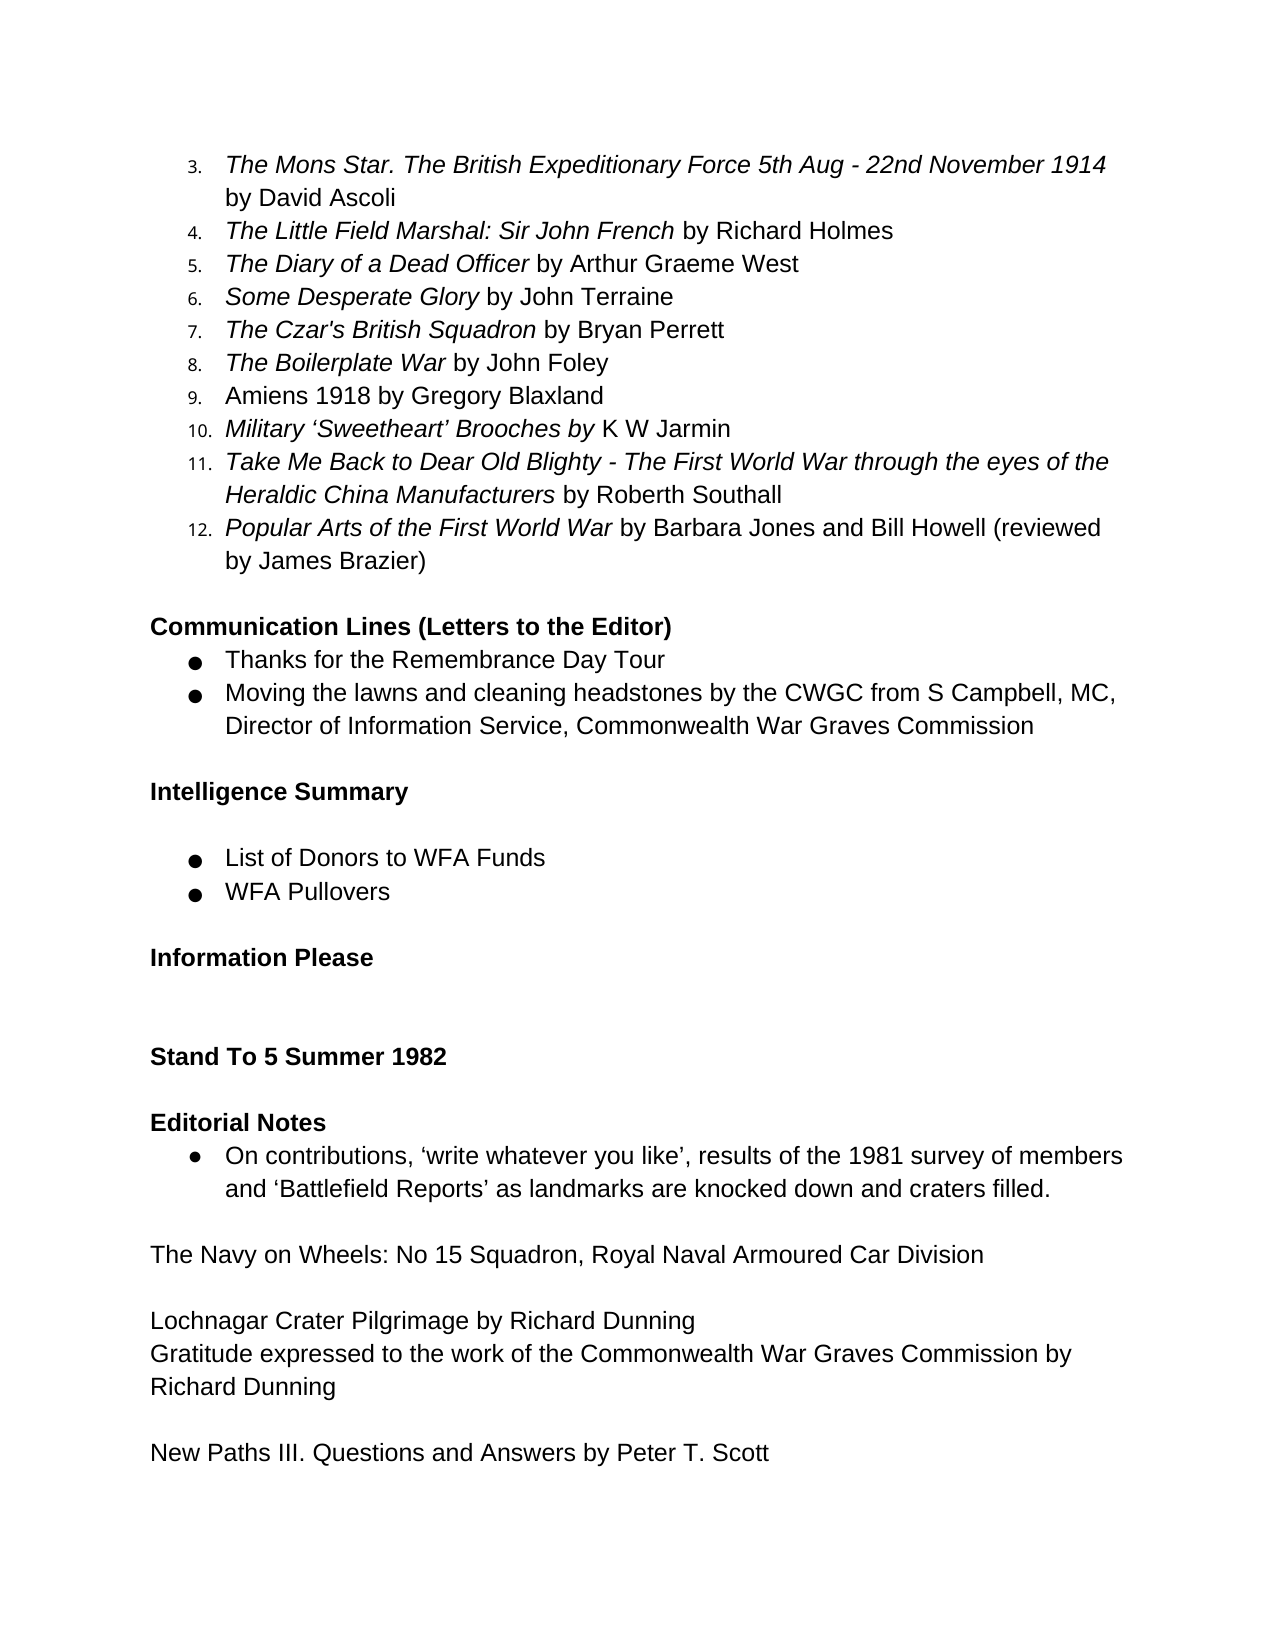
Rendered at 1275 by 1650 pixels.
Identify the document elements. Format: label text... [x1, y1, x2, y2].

list WFA Pullovers [187, 876, 1125, 905]
list On contributions, ‘write whatever you like’, results of the 1981 survey of members and ‘Battlefield Reports’ as landmarks are knocked down and craters filled. [187, 1141, 1125, 1202]
text Information Please [150, 942, 1125, 971]
list The Boilerplate War by John Foley [187, 348, 1125, 377]
text Stand To 5 Summer 1982 [150, 1042, 1125, 1070]
text Gratitude expressed to the work of the Commonwealth War Graves Commission by Richard Dunning [150, 1339, 1125, 1401]
text Lochnagar Crater Pilgrimage by Richard Dunning [150, 1306, 1125, 1334]
list Thanks for the Remembrance Day Tour [187, 645, 1125, 674]
list Some Desperate Glory by John Terraine [187, 282, 1125, 311]
list The Mons Star. The British Expeditionary Force 5th Aug - 22nd November 1914 by David Ascoli [187, 150, 1125, 212]
text Communication Lines (Letters to the Editor) [150, 612, 1125, 641]
text New Paths III. Questions and Answers by Peter T. Scott [150, 1438, 1125, 1467]
list Moving the lawns and cleaning headstones by the CWGC from S Campbell, MC, Director of Information Service, Commonwealth War Graves Commission [187, 678, 1125, 740]
list The Czar's British Squadron by Bryan Perrett [187, 315, 1125, 344]
text The Navy on Wheels: No 15 Squadron, Royal Naval Armoured Car Division [150, 1240, 1125, 1268]
list List of Donors to WFA Funds [187, 843, 1125, 872]
text Intelligence Summary [150, 777, 1125, 806]
list Take Me Back to Dear Old Blighty - The First World War through the eyes of the Heraldic China Manufacturers by Roberth Southall [187, 447, 1125, 509]
list The Diary of a Dead Officer by Arthur Graeme West [187, 249, 1125, 278]
list Military ‘Sweetheart’ Brooches by K W Jarmin [187, 414, 1125, 443]
text Editorial Notes [150, 1108, 1125, 1136]
list Popular Arts of the First World War by Barbara Jones and Bill Howell (reviewed by James Brazier) [187, 513, 1125, 575]
list The Little Field Marshal: Sir John French by Richard Holmes [187, 216, 1125, 245]
list Amiens 1918 by Gregory Blaxland [187, 381, 1125, 410]
